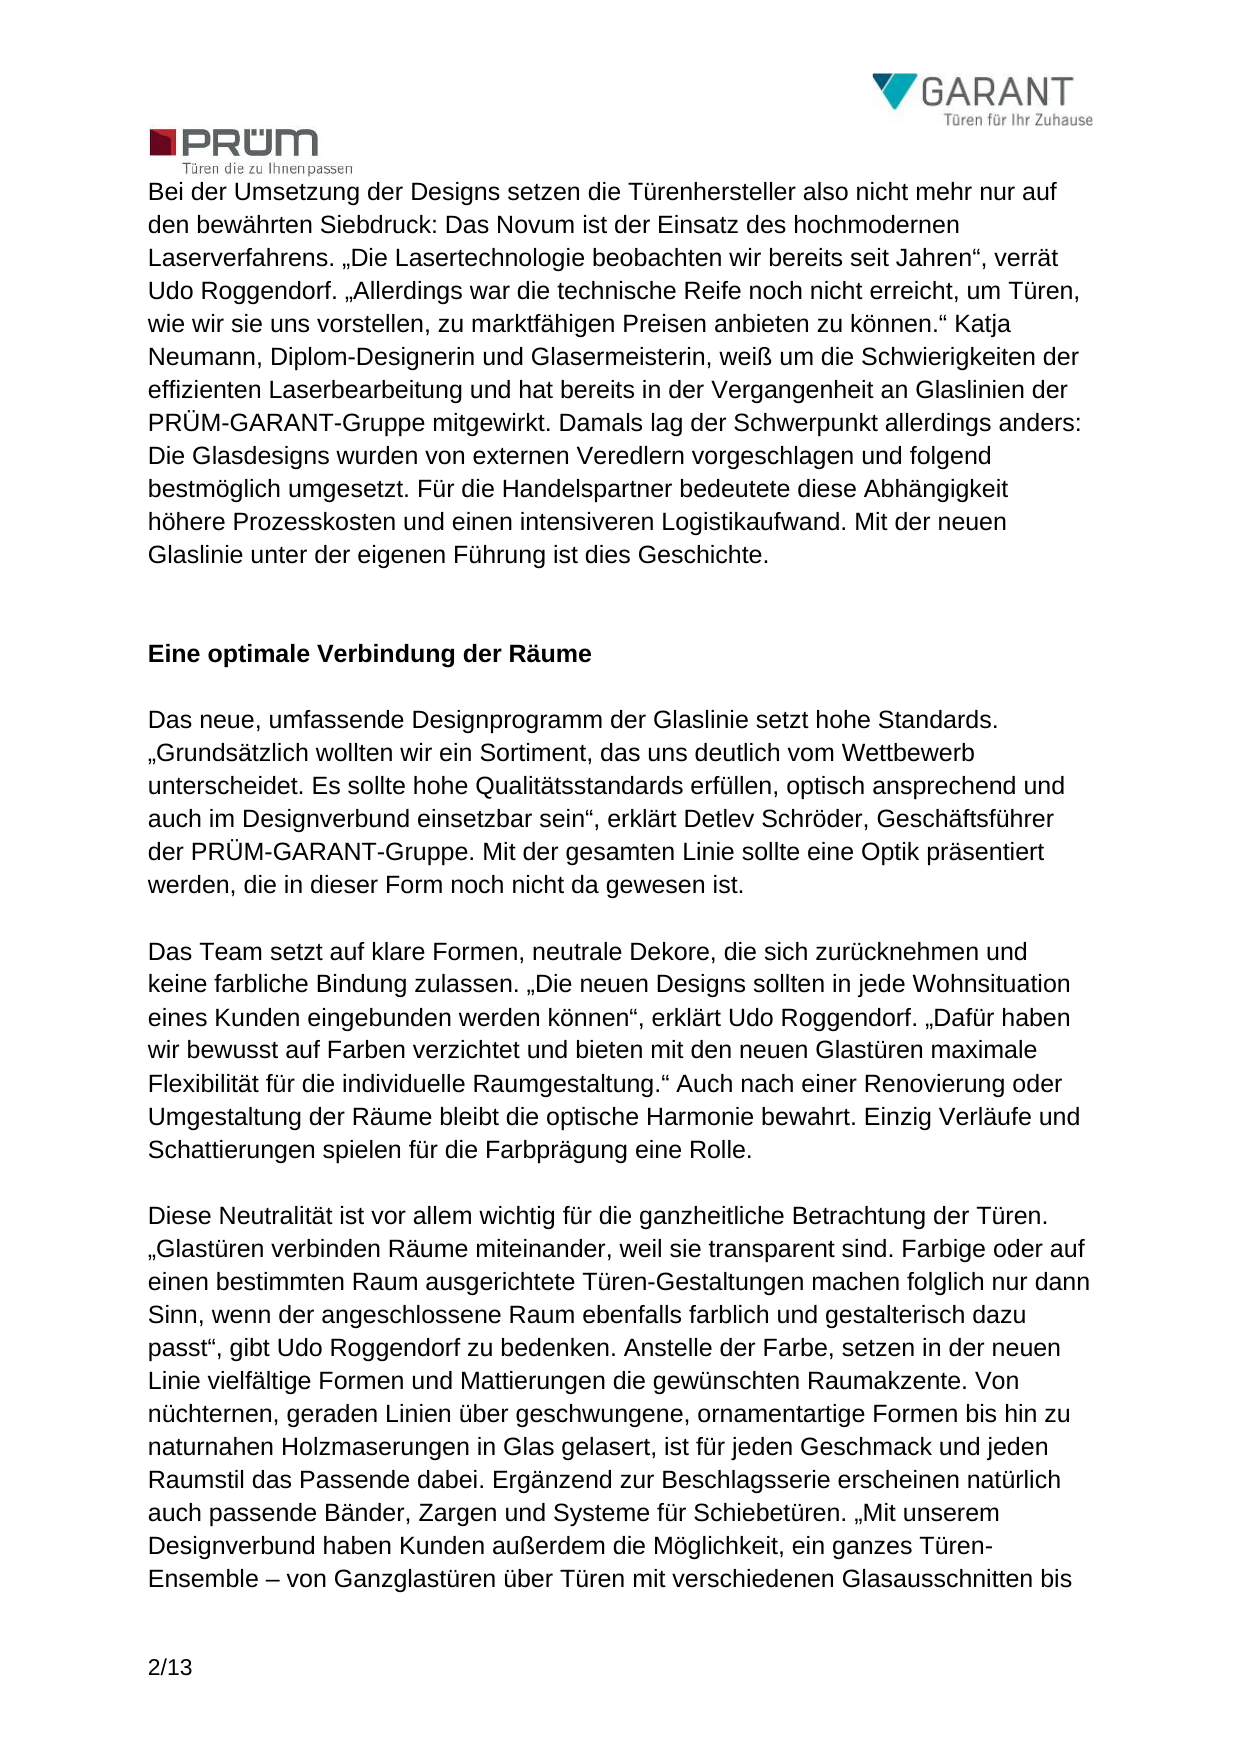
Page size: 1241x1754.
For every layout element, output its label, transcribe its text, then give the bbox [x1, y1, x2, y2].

text Bei der Umsetzung der Designs setzen die Türenhersteller also nicht mehr nur auf den bewährten Siebdruck: Das Novum ist der Einsatz des hochmodernen Laserverfahrens. „Die Lasertechnologie beobachten wir bereits seit Jahren“, verrät Udo Roggendorf. „Allerdings war die technische Reife noch nicht erreicht, um Türen, wie wir sie uns vorstellen, zu marktfähigen Preisen anbieten zu können.“ Katja Neumann, Diplom-Designerin und Glasermeisterin, weiß um die Schwierigkeiten der effizienten Laserbearbeitung und hat bereits in der Vergangenheit an Glaslinien der PRÜM-GARANT-Gruppe mitgewirkt. Damals lag der Schwerpunkt allerdings anders: Die Glasdesigns wurden von externen Veredlern vorgeschlagen und folgend bestmöglich umgesetzt. Für die Handelspartner bedeutete diese Abhängigkeit höhere Prozesskosten und einen intensiveren Logistikaufwand. Mit der neuen Glaslinie unter der eigenen Führung ist dies Geschichte. [148, 177, 1092, 569]
text Eine optimale Verbindung der Räume [148, 639, 1092, 668]
text Das neue, umfassende Designprogramm der Glaslinie setzt hohe Standards. „Grundsätzlich wollten wir ein Sortiment, das uns deutlich vom Wettbewerb unterscheidet. Es sollte hohe Qualitätsstandards erfüllen, optisch ansprechend und auch im Designverbund einsetzbar sein“, erklärt Detlev Schröder, Geschäftsführer der PRÜM-GARANT-Gruppe. Mit der gesamten Linie sollte eine Optik präsentiert werden, die in dieser Form noch nicht da gewesen ist. [148, 705, 1092, 899]
picture [147, 125, 354, 177]
text Das Team setzt auf klare Formen, neutrale Dekore, die sich zurücknehmen und keine farbliche Bindung zulassen. „Die neuen Designs sollten in jede Wohnsituation eines Kunden eingebunden werden können“, erklärt Udo Roggendorf. „Dafür haben wir bewusst auf Farben verzichtet und bieten mit den neuen Glastüren maximale Flexibilität für die individuelle Raumgestaltung.“ Auch nach einer Renovierung oder Umgestaltung der Räume bleibt die optische Harmonie bewahrt. Einzig Verläufe und Schattierungen spielen für die Farbprägung eine Rolle. [148, 936, 1092, 1163]
picture [872, 73, 1093, 126]
